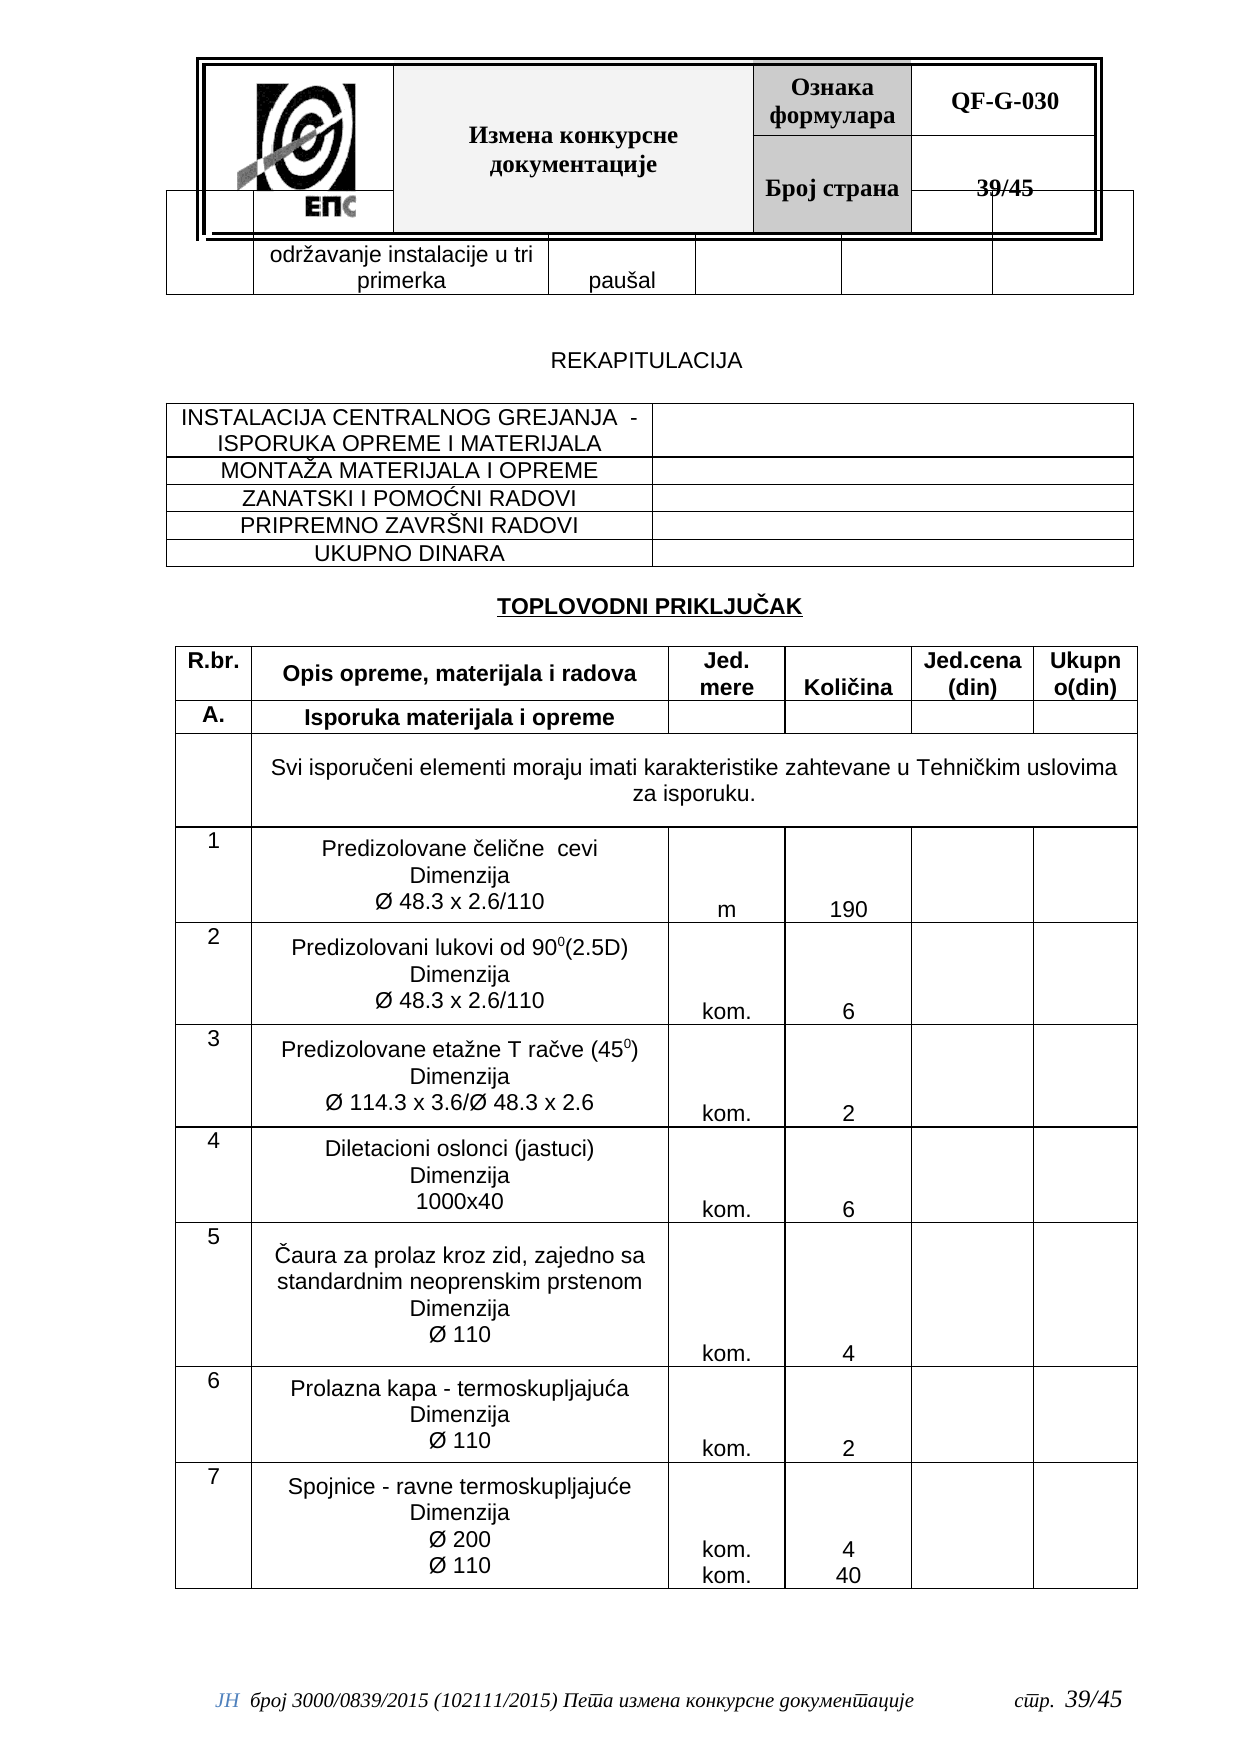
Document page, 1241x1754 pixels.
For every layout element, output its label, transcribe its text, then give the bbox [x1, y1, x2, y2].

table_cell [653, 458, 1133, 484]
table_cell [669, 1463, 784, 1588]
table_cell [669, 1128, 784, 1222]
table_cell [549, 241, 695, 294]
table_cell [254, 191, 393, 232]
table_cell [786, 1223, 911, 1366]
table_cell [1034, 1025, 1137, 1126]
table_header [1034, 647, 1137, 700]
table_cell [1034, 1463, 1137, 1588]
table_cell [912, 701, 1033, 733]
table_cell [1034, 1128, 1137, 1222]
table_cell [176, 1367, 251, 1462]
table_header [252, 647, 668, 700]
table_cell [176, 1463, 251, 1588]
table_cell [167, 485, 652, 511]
text TOPLOVODNI PRIKLJUČAK [177, 593, 1122, 620]
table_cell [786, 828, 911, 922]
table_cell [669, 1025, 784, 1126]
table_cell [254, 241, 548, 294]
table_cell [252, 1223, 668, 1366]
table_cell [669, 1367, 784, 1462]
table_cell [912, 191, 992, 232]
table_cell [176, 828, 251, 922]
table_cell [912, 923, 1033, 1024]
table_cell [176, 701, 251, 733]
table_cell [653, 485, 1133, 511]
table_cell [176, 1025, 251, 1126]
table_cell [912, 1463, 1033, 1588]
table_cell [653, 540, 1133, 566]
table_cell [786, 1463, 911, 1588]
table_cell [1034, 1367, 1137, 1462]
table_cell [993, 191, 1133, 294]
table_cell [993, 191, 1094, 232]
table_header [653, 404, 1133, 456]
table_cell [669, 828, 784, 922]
text REKAPITULACIJA [177, 347, 1122, 403]
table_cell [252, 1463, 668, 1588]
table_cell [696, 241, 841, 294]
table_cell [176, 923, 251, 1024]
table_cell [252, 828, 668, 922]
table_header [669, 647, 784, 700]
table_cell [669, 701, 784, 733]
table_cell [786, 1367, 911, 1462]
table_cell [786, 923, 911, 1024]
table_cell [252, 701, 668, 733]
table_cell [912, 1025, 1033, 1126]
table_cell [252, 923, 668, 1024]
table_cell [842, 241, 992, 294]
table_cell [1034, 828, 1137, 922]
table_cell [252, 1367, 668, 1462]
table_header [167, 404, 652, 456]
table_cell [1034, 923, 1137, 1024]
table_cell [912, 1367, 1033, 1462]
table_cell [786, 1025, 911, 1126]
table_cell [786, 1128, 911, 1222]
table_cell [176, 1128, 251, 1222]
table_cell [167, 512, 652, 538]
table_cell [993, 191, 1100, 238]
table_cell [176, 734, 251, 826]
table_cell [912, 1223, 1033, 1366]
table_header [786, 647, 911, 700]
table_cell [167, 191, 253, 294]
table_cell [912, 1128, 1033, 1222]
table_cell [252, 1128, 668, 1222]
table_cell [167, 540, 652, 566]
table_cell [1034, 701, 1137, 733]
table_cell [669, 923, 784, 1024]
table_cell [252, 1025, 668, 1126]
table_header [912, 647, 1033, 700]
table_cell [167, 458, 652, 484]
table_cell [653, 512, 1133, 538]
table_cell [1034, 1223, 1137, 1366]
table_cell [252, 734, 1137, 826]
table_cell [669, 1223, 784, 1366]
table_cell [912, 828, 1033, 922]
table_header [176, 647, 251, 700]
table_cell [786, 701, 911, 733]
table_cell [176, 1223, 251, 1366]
